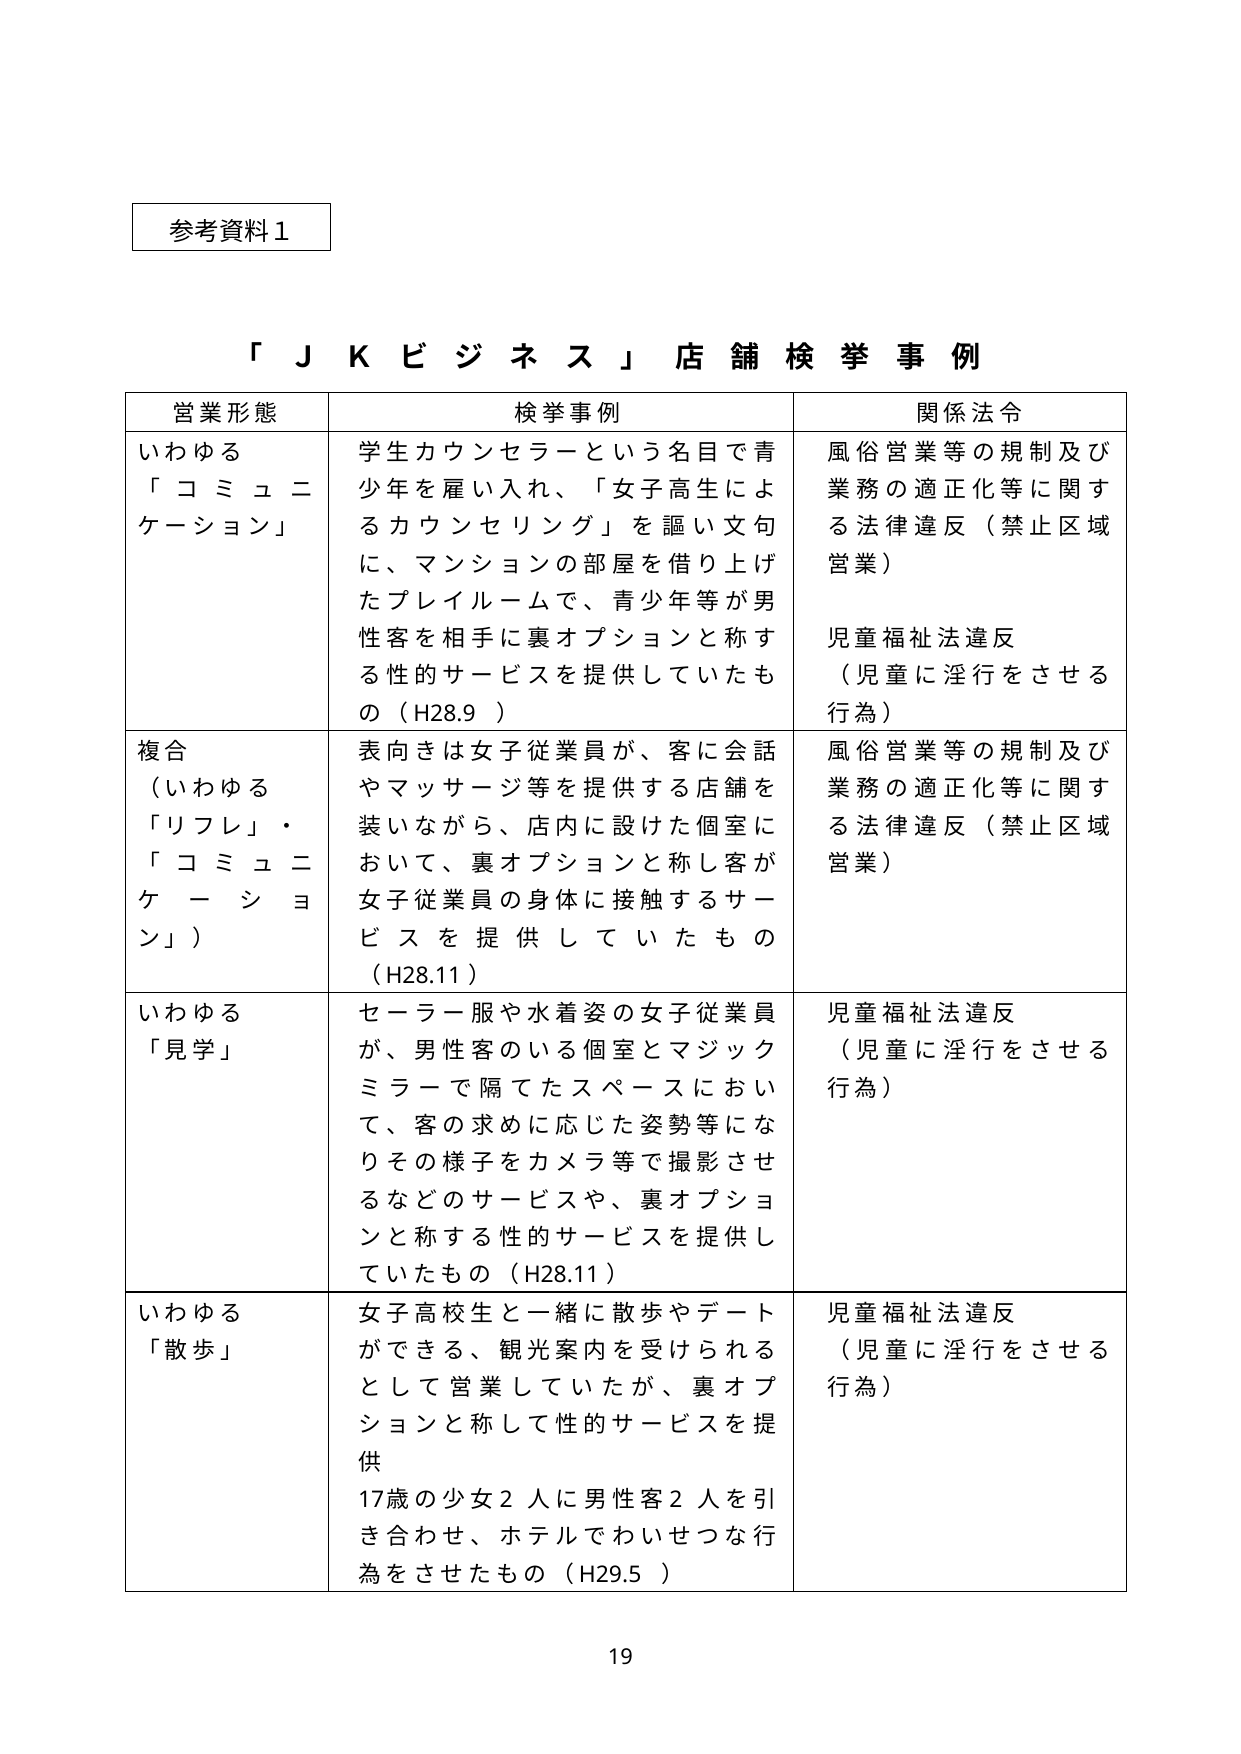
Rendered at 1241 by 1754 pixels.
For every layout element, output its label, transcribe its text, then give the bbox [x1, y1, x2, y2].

table_header 検挙事例 [329, 393, 793, 431]
table_cell セーラー服や水着姿の女子従業員が、男性客のいる個室とマジックミラーで隔てたスペースにおいて、客の求めに応じた姿勢等になりその様子をカメラ等で撮影させるなどのサービスや、裏オプションと称する性的サービスを提供していたもの（H28.11） [329, 993, 793, 1291]
text 「ＪＫビジネス」店舗検挙事例 [137, 318, 1103, 392]
table_cell 複合 （いわゆる 「リフレ」・ 「コミュニケーション」） [126, 731, 328, 992]
table_header 関係法令 [794, 393, 1126, 431]
table_cell いわゆる 「コミュニケーション」 [126, 432, 328, 730]
table_cell 児童福祉法違反 （児童に淫行をさせる行為） [794, 1293, 1126, 1591]
table_cell 風俗営業等の規制及び業務の適正化等に関する法律違反（禁止区域営業） 児童福祉法違反 （児童に淫行をさせる行為） [794, 432, 1126, 730]
table_cell 女子高校生と一緒に散歩やデートができる、観光案内を受けられるとして営業していたが、裏オプションと称して性的サービスを提供 17歳の少女2人に男性客2人を引き合わせ、ホテルでわいせつな行為をさせたもの（H29.5） [329, 1293, 793, 1591]
table_cell 児童福祉法違反 （児童に淫行をさせる行為） [794, 993, 1126, 1291]
table_cell 表向きは女子従業員が、客に会話やマッサージ等を提供する店舗を装いながら、店内に設けた個室において、裏オプションと称し客が女子従業員の身体に接触するサービスを提供していたもの（H28.11） [329, 731, 793, 992]
table_cell いわゆる 「散歩」 [126, 1293, 328, 1591]
table_header 営業形態 [126, 393, 328, 431]
table_cell 風俗営業等の規制及び業務の適正化等に関する法律違反（禁止区域営業） [794, 731, 1126, 992]
table_cell いわゆる 「見学」 [126, 993, 328, 1291]
table_cell 学生カウンセラーという名目で青少年を雇い入れ、「女子高生によるカウンセリング」を謳い文句に、マンションの部屋を借り上げたプレイルームで、青少年等が男性客を相手に裏オプションと称する性的サービスを提供していたもの（H28.9） [329, 432, 793, 730]
